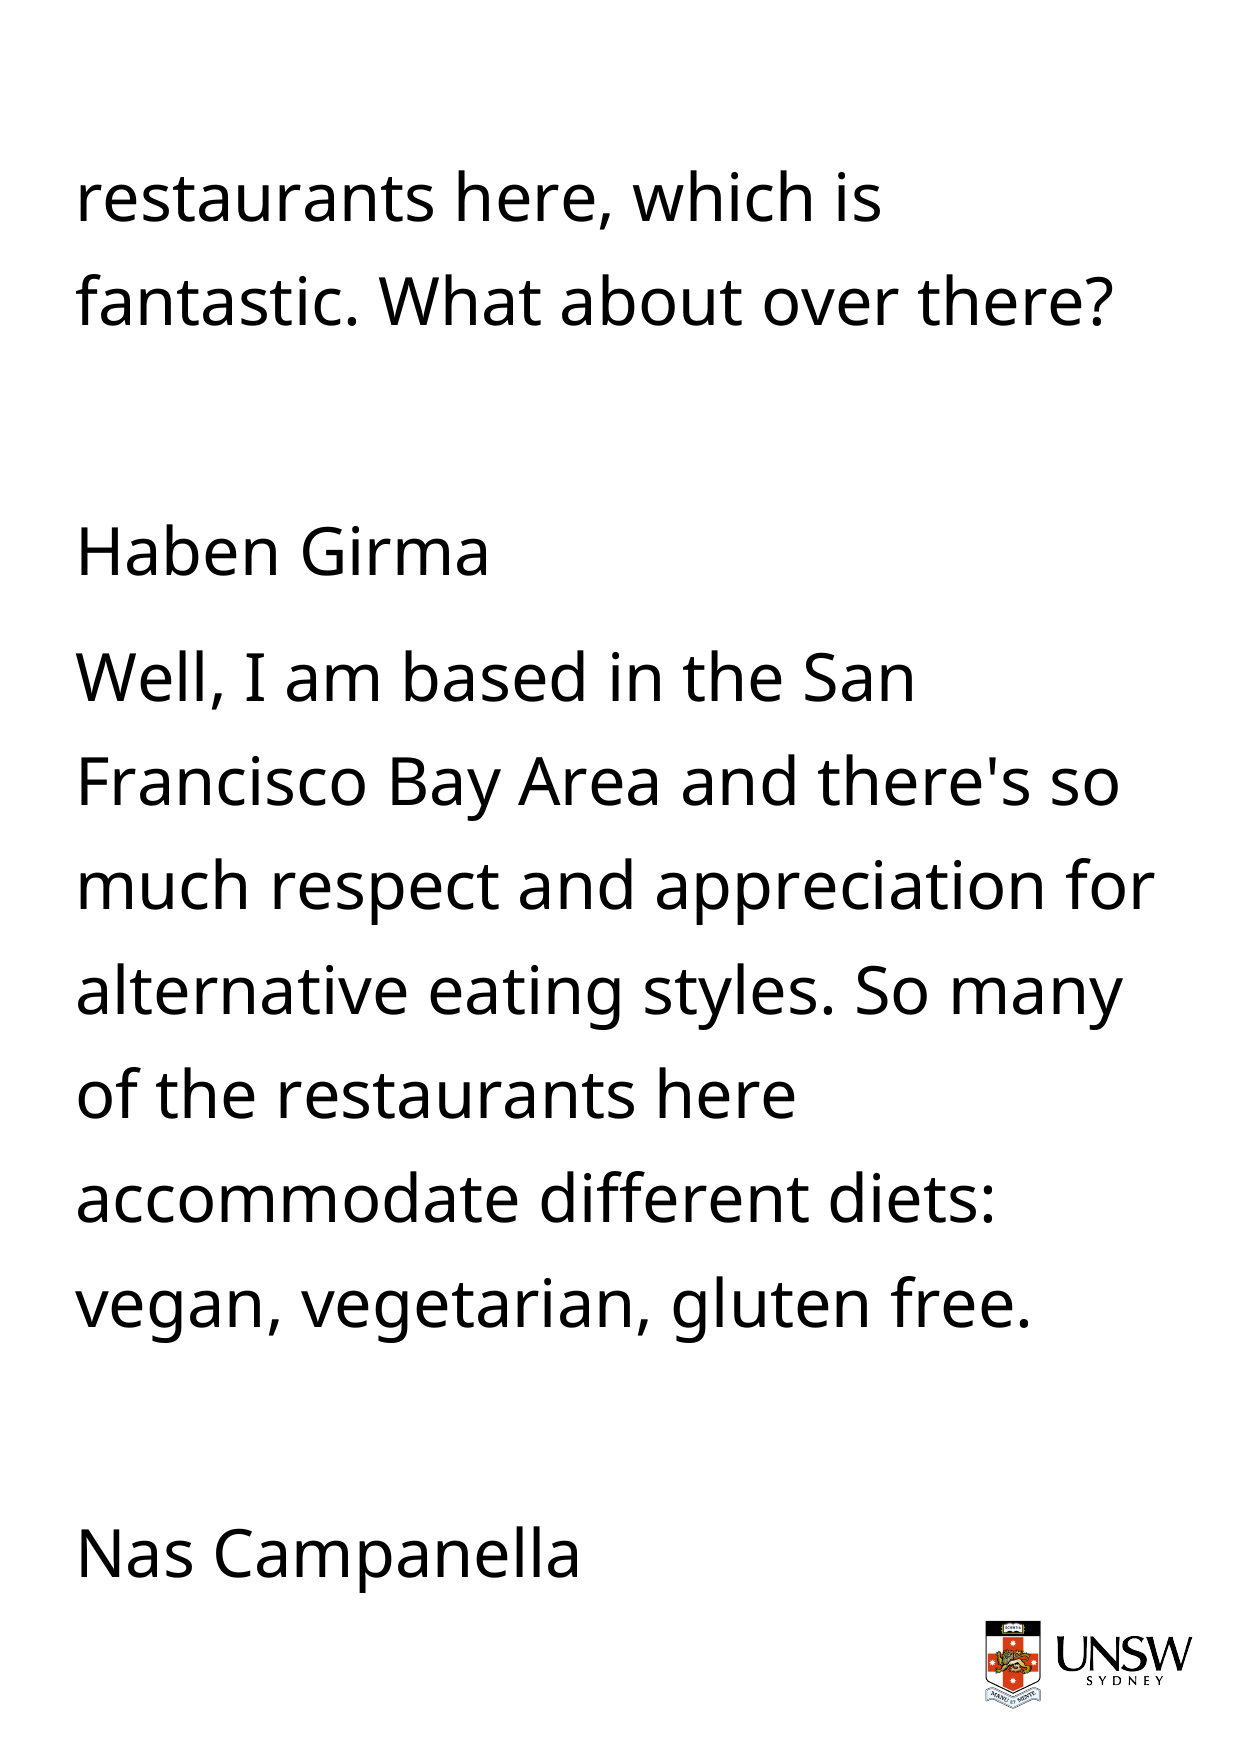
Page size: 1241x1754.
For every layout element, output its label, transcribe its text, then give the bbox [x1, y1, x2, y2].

text Nas Campanella [75, 1506, 1165, 1597]
text Well, I am based in the San Francisco Bay Area and there's so much respect and appreciation for alternative eating styles. So many of the restaurants here accommodate different diets: vegan, vegetarian, gluten free. [75, 630, 1165, 1347]
text Haben Girma [75, 504, 1165, 595]
picture [971, 1611, 1205, 1712]
